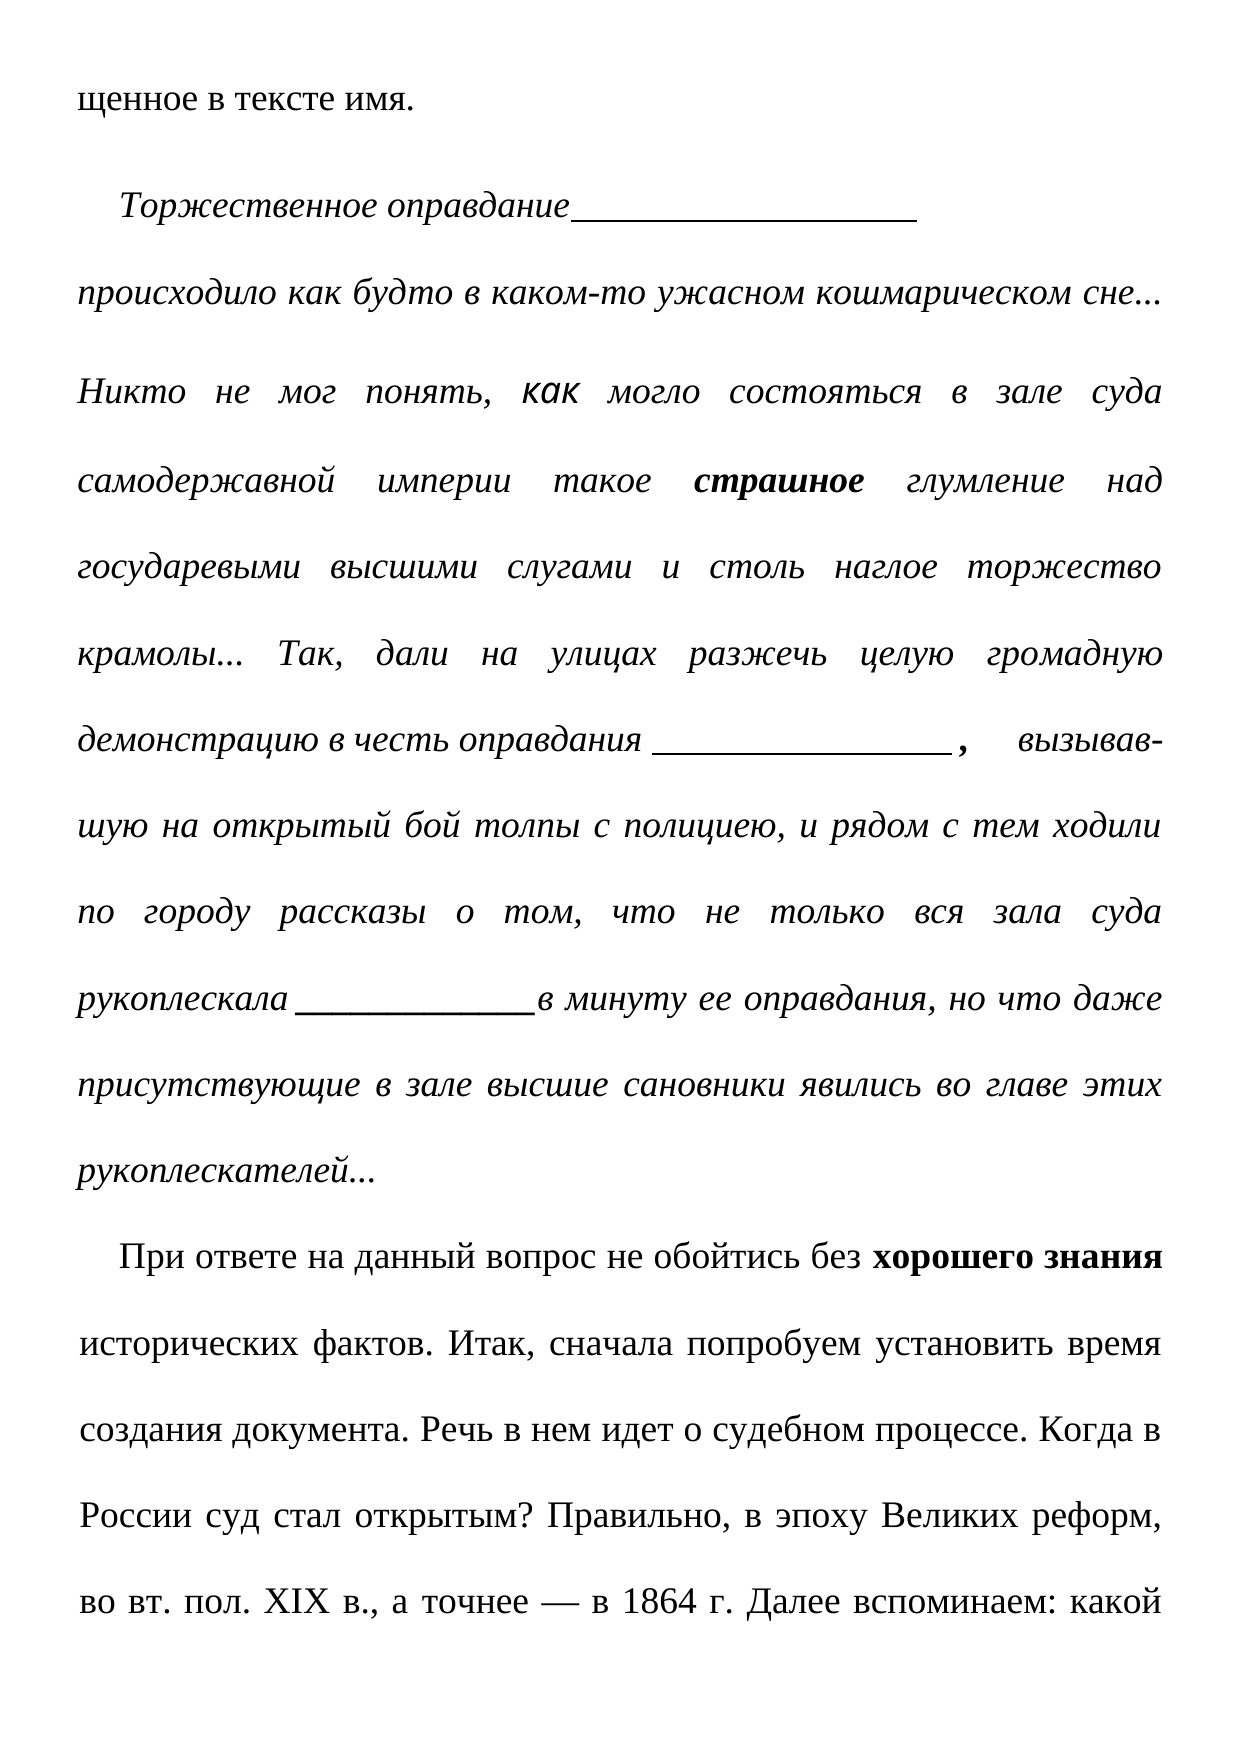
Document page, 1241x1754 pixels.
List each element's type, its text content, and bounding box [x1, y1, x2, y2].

text Пример 1. Прочтите отрывок из документа и впишите пропущенное в тексте имя. [77, 75, 1165, 118]
text Торжественное оправдание происходило как будто в каком-то ужасном кошмарическом сне... Никто не мог понять, как могло состояться в зале суда самодержавной империи такое страшное глумление над государевыми высшими слугами и столь наглое торжество крамолы... Так, дали на улицах разжечь целую громадную демонстрацию в честь оправдания , вызывавшую на открытый бой толпы с полициею, и рядом с тем ходили по городу рассказы о том, что не только вся зала суда рукоплескала в минуту ее оправдания, но что даже присутствующие в зале высшие сановники явились во главе этих рукоплескателей... [77, 183, 1163, 1191]
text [79, 1234, 1163, 1622]
